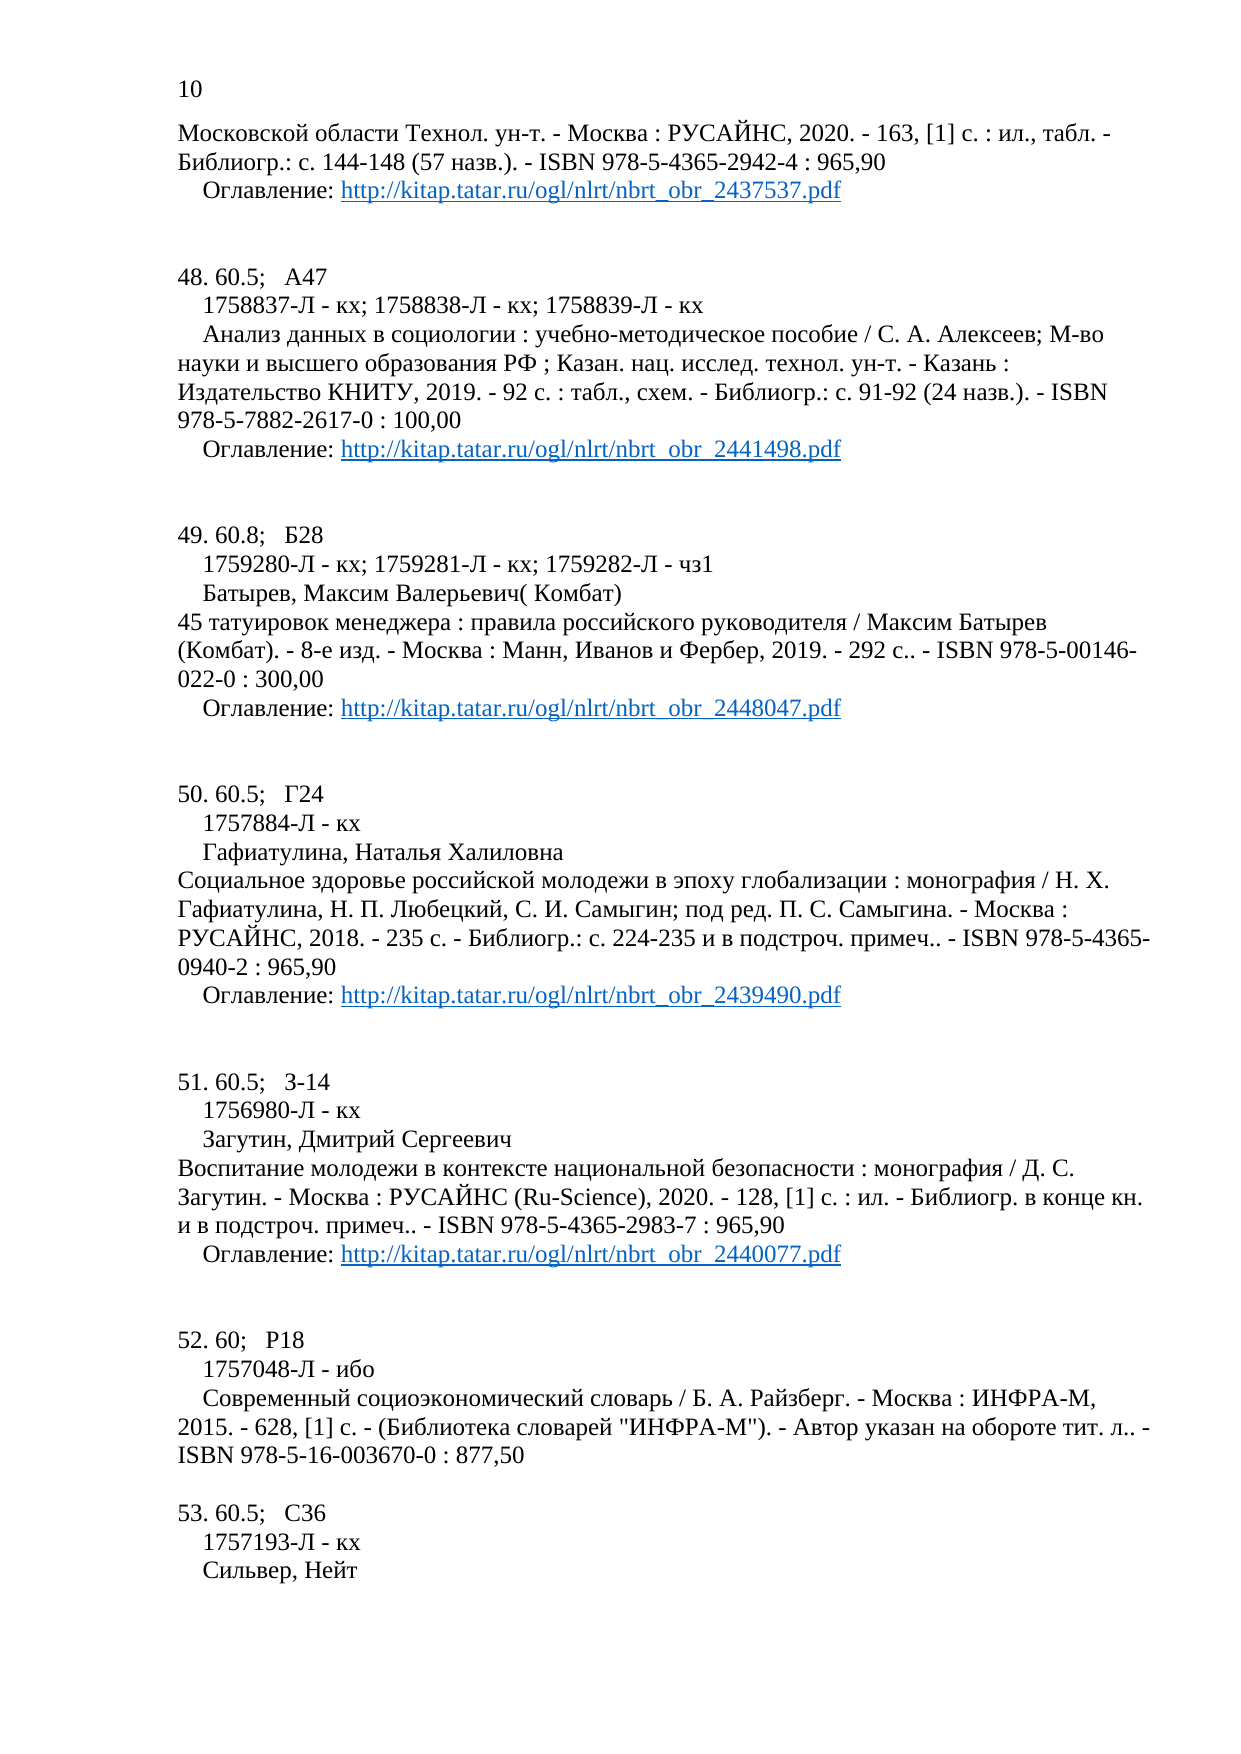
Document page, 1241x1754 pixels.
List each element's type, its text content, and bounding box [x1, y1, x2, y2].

text 45 татуировок менеджера : правила российского руководителя / Максим Батырев (Комбат). - 8-е изд. - Москва : Манн, Иванов и Фербер, 2019. - 292 с.. - ISBN 978-5-00146-022-0 : 300,00 [177, 607, 1152, 693]
text Гафиатулина, Наталья Халиловна [177, 837, 1152, 866]
text Оглавление: http://kitap.tatar.ru/ogl/nlrt/nbrt_obr_2437537.pdf [177, 176, 1152, 204]
text 1756980-Л - кх [177, 1096, 1152, 1124]
text 52. 60; Р18 [177, 1326, 1152, 1354]
text 1757884-Л - кх [177, 808, 1152, 837]
text 48. 60.5; А47 [177, 262, 1152, 291]
text 49. 60.8; Б28 [177, 521, 1152, 549]
text Оглавление: http://kitap.tatar.ru/ogl/nlrt/nbrt_obr_2439490.pdf [177, 981, 1152, 1009]
text Загутин, Дмитрий Сергеевич [177, 1124, 1152, 1153]
text 1758837-Л - кх; 1758838-Л - кх; 1758839-Л - кх [177, 291, 1152, 319]
text Оглавление: http://kitap.tatar.ru/ogl/nlrt/nbrt_obr_2448047.pdf [177, 693, 1152, 722]
text Анализ данных в социологии : учебно-методическое пособие / С. А. Алексеев; М-во науки и высшего образования РФ ; Казан. нац. исслед. технол. ун-т. - Казань : Издательство КНИТУ, 2019. - 92 с. : табл., схем. - Библиогр.: с. 91-92 (24 назв.). - ISBN 978-5-7882-2617-0 : 100,00 [177, 319, 1152, 434]
text Оглавление: http://kitap.tatar.ru/ogl/nlrt/nbrt_obr_2441498.pdf [177, 434, 1152, 463]
text Современный социоэкономический словарь / Б. А. Райзберг. - Москва : ИНФРА-М, 2015. - 628, [1] с. - (Библиотека словарей "ИНФРА-М"). - Автор указан на обороте тит. л.. - ISBN 978-5-16-003670-0 : 877,50 [177, 1383, 1152, 1469]
text 1759280-Л - кх; 1759281-Л - кх; 1759282-Л - чз1 [177, 549, 1152, 578]
text Оглавление: http://kitap.tatar.ru/ogl/nlrt/nbrt_obr_2440077.pdf [177, 1239, 1152, 1268]
text Сильвер, Нейт [177, 1556, 1152, 1584]
text Социальное здоровье российской молодежи в эпоху глобализации : монография / Н. Х. Гафиатулина, Н. П. Любецкий, С. И. Самыгин; под ред. П. С. Самыгина. - Москва : РУСАЙНС, 2018. - 235 с. - Библиогр.: с. 224-235 и в подстроч. примеч.. - ISBN 978-5-4365-0940-2 : 965,90 [177, 866, 1152, 981]
text Воспитание молодежи в контексте национальной безопасности : монография / Д. С. Загутин. - Москва : РУСАЙНС (Ru-Science), 2020. - 128, [1] с. : ил. - Библиогр. в конце кн. и в подстроч. примеч.. - ISBN 978-5-4365-2983-7 : 965,90 [177, 1153, 1152, 1239]
text 50. 60.5; Г24 [177, 779, 1152, 808]
text 51. 60.5; З-14 [177, 1067, 1152, 1096]
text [177, 118, 1152, 176]
text 1757048-Л - ибо [177, 1354, 1152, 1383]
text 53. 60.5; С36 [177, 1498, 1152, 1527]
text Батырев, Максим Валерьевич( Комбат) [177, 578, 1152, 607]
text 1757193-Л - кх [177, 1527, 1152, 1556]
